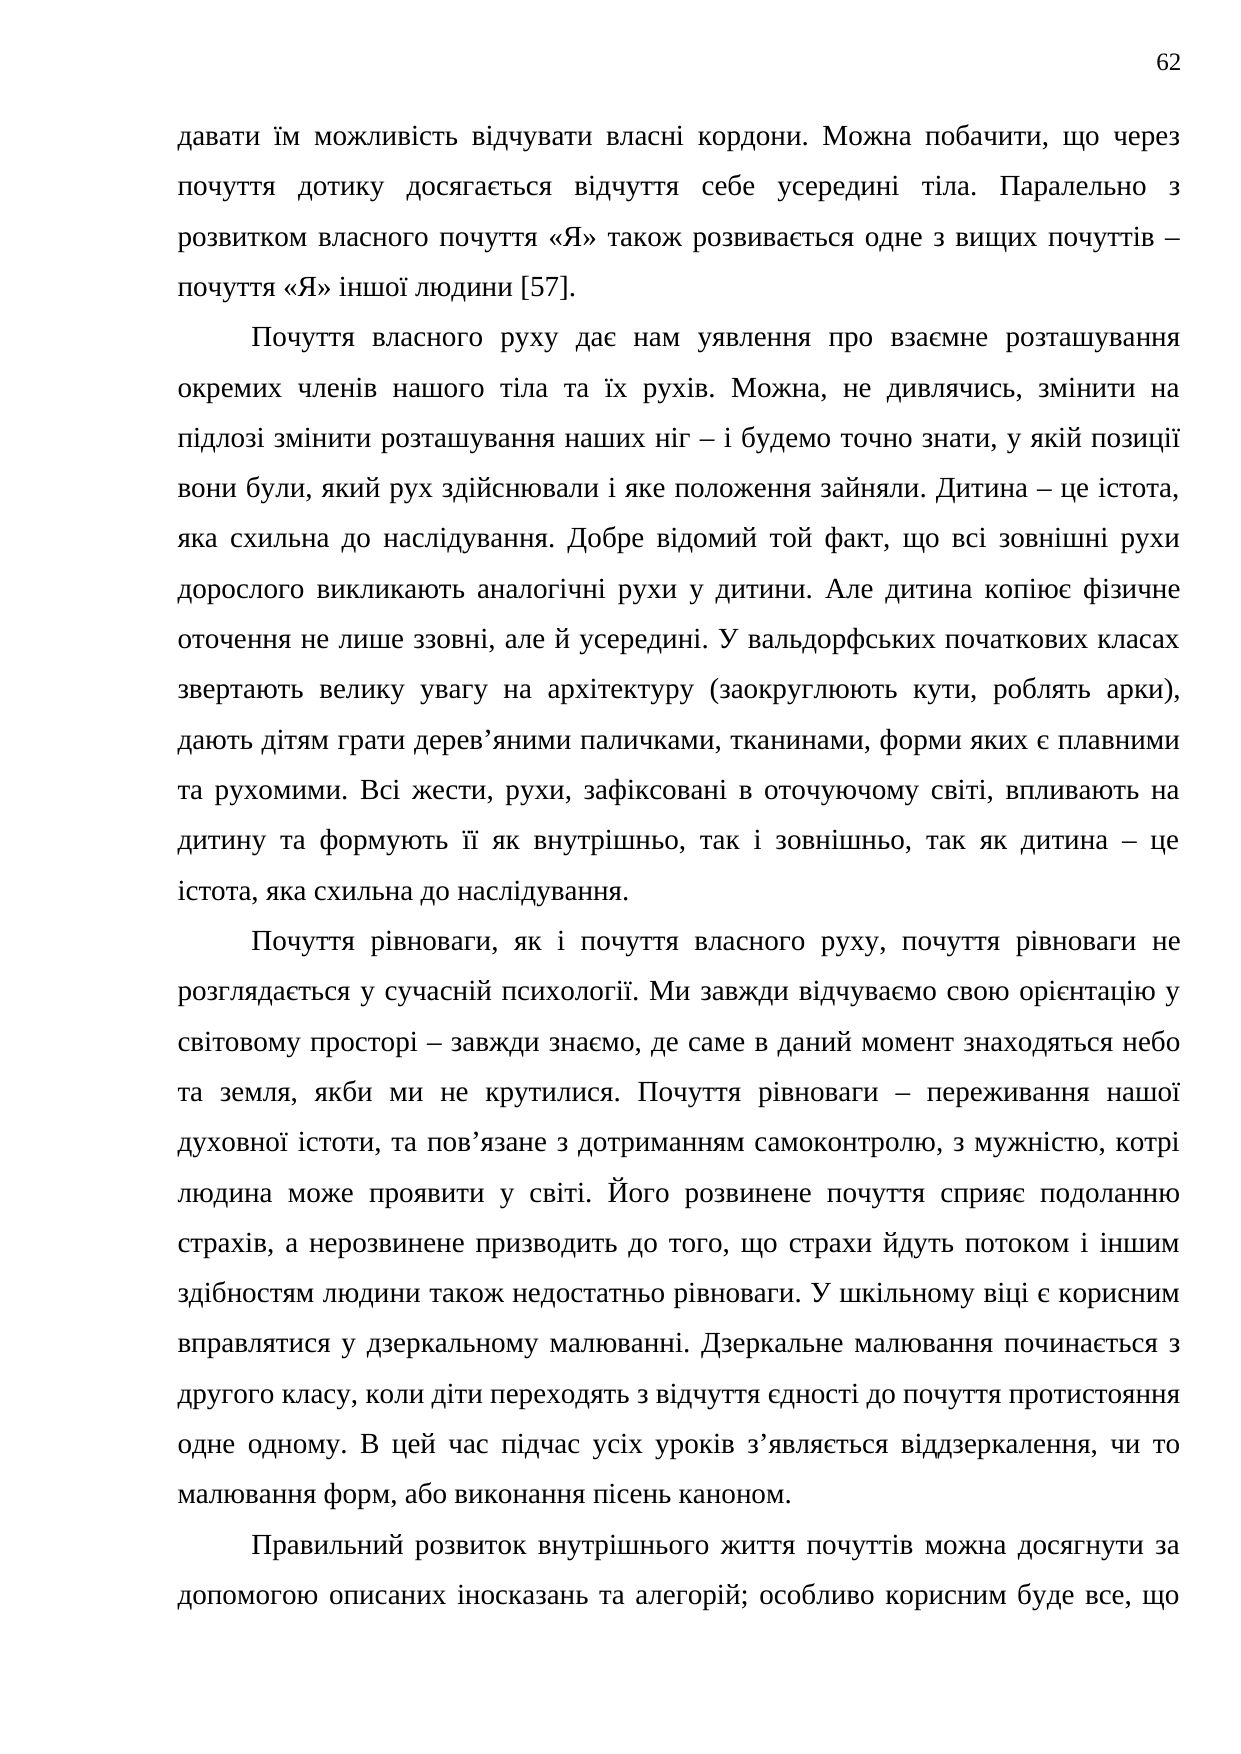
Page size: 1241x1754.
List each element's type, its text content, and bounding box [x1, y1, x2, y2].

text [177, 1527, 1181, 1611]
text Почуття рівноваги, як і почуття власного руху, почуття рівноваги не розглядається у сучасній психології. Ми завжди відчуваємо свою орієнтацію у світовому просторі – завжди знаємо, де саме в даний момент знаходяться небо та земля, якби ми не крутилися. Почуття рівноваги – переживання нашої духовної істоти, та пов’язане з дотриманням самоконтролю, з мужністю, котрі людина може проявити у світі. Його розвинене почуття сприяє подоланню страхів, а нерозвинене призводить до того, що страхи йдуть потоком і іншим здібностям людини також недостатньо рівноваги. У шкільному віці є корисним вправлятися у дзеркальному малюванні. Дзеркальне малювання починається з другого класу, коли діти переходять з відчуття єдності до почуття протистояння одне одному. В цей час підчас усіх уроків з’являється віддзеркалення, чи то малювання форм, або виконання пісень каноном. [177, 923, 1181, 1510]
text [177, 118, 1181, 303]
text Почуття власного руху дає нам уявлення про взаємне розташування окремих членів нашого тіла та їх рухів. Можна, не дивлячись, змінити на підлозі змінити розташування наших ніг – і будемо точно знати, у якій позиції вони були, який рух здійснювали і яке положення зайняли. Дитина – це істота, яка схильна до наслідування. Добре відомий той факт, що всі зовнішні рухи дорослого викликають аналогічні рухи у дитини. Але дитина копіює фізичне оточення не лише ззовні, але й усередині. У вальдорфських початкових класах звертають велику увагу на архітектуру (заокруглюють кути, роблять арки), дають дітям грати дерев’яними паличками, тканинами, форми яких є плавними та рухомими. Всі жести, рухи, зафіксовані в оточуючому світі, впливають на дитину та формують її як внутрішньо, так і зовнішньо, так як дитина – це істота, яка схильна до наслідування. [177, 319, 1181, 906]
